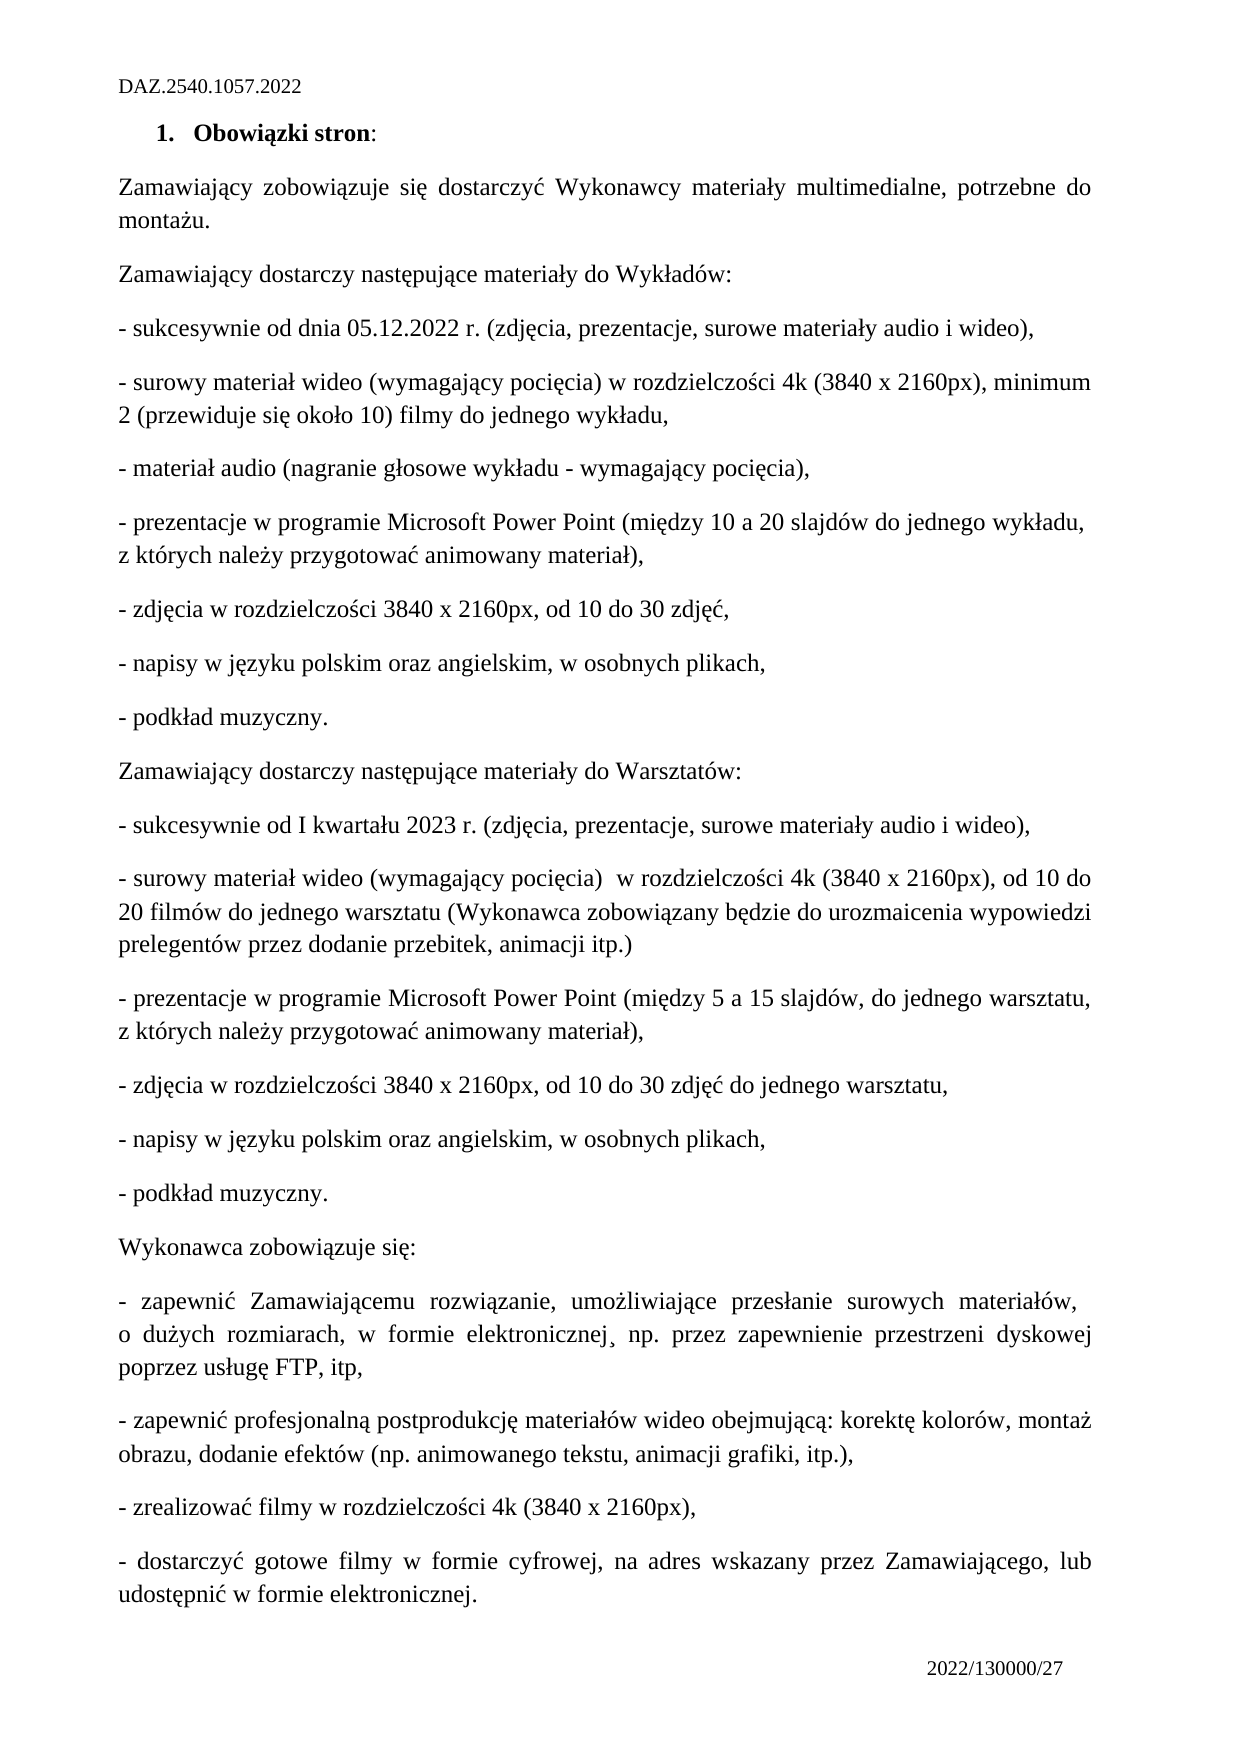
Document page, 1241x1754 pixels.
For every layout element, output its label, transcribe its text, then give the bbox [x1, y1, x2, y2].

text - surowy materiał wideo (wymagający pocięcia) w rozdzielczości 4k (3840 x 2160px), minimum 2 (przewiduje się około 10) filmy do jednego wykładu, [118, 367, 1093, 428]
text - dostarczyć gotowe filmy w formie cyfrowej, na adres wskazany przez Zamawiającego, lub udostępnić w formie elektronicznej. [118, 1546, 1093, 1608]
text - napisy w języku polskim oraz angielskim, w osobnych plikach, [118, 1124, 1093, 1153]
text - prezentacje w programie Microsoft Power Point (między 10 a 20 slajdów do jednego wykładu, z których należy przygotować animowany materiał), [118, 507, 1093, 569]
text - zdjęcia w rozdzielczości 3840 x 2160px, od 10 do 30 zdjęć, [118, 594, 1093, 623]
text - materiał audio (nagranie głosowe wykładu - wymagający pocięcia), [118, 453, 1093, 482]
text - zdjęcia w rozdzielczości 3840 x 2160px, od 10 do 30 zdjęć do jednego warsztatu, [118, 1070, 1093, 1099]
text - podkład muzyczny. [118, 702, 1093, 731]
text - podkład muzyczny. [118, 1178, 1093, 1207]
text - prezentacje w programie Microsoft Power Point (między 5 a 15 slajdów, do jednego warsztatu, z których należy przygotować animowany materiał), [118, 983, 1093, 1045]
list Obowiązki stron: [156, 118, 1093, 147]
text - sukcesywnie od dnia 05.12.2022 r. (zdjęcia, prezentacje, surowe materiały audio i wideo), [118, 313, 1093, 342]
text - zrealizować filmy w rozdzielczości 4k (3840 x 2160px), [118, 1492, 1093, 1521]
text Zamawiający zobowiązuje się dostarczyć Wykonawcy materiały multimedialne, potrzebne do montażu. [118, 172, 1093, 234]
text - sukcesywnie od I kwartału 2023 r. (zdjęcia, prezentacje, surowe materiały audio i wideo), [118, 810, 1093, 838]
text - surowy materiał wideo (wymagający pocięcia) w rozdzielczości 4k (3840 x 2160px), od 10 do 20 filmów do jednego warsztatu (Wykonawca zobowiązany będzie do urozmaicenia wypowiedzi prelegentów przez dodanie przebitek, animacji itp.) [118, 863, 1093, 958]
text Wykonawca zobowiązuje się: [118, 1232, 1093, 1261]
text - zapewnić Zamawiającemu rozwiązanie, umożliwiające przesłanie surowych materiałów, o dużych rozmiarach, w formie elektronicznej¸ np. przez zapewnienie przestrzeni dyskowej poprzez usługę FTP, itp, [118, 1286, 1093, 1381]
text Zamawiający dostarczy następujące materiały do Warsztatów: [118, 756, 1093, 784]
text - zapewnić profesjonalną postprodukcję materiałów wideo obejmującą: korektę kolorów, montaż obrazu, dodanie efektów (np. animowanego tekstu, animacji grafiki, itp.), [118, 1406, 1093, 1467]
text - napisy w języku polskim oraz angielskim, w osobnych plikach, [118, 648, 1093, 677]
text Zamawiający dostarczy następujące materiały do Wykładów: [118, 259, 1093, 288]
